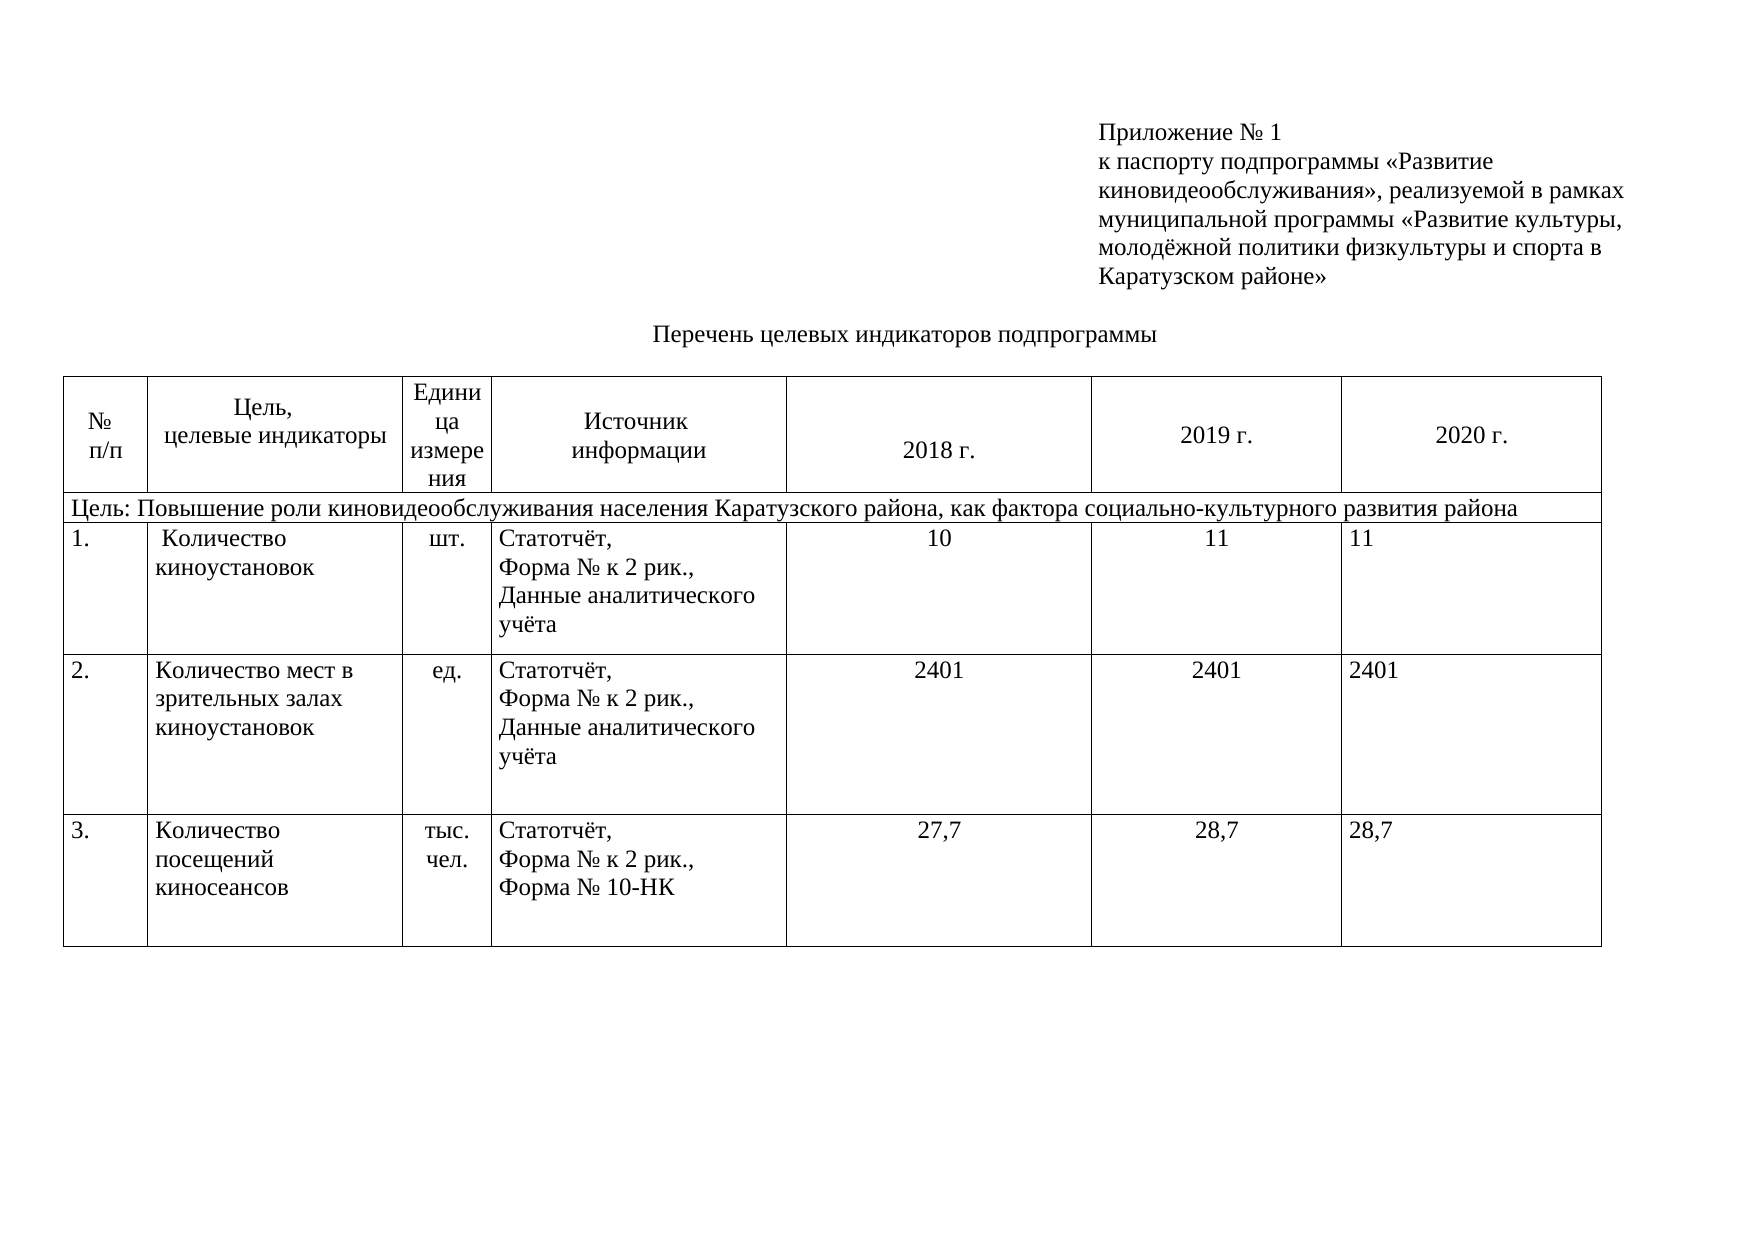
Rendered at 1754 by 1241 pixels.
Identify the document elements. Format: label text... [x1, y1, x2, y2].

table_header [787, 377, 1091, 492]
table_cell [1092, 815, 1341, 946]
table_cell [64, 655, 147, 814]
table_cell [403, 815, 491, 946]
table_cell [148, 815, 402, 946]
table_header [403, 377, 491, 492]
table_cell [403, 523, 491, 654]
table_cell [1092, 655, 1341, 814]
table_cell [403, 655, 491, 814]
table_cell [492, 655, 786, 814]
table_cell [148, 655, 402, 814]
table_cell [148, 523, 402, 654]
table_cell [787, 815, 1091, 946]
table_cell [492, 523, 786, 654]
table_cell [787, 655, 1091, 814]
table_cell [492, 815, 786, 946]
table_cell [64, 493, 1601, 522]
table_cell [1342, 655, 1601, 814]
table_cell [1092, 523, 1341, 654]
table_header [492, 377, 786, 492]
text Перечень целевых индикаторов подпрограммы [79, 319, 1674, 347]
text Приложение № 1 [1098, 117, 1674, 146]
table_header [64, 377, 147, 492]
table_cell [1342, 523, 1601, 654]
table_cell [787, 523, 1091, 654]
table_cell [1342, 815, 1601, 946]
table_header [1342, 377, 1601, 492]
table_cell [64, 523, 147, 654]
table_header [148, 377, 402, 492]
text к паспорту подпрограммы «Развитие киновидеообслуживания», реализуемой в рамках муниципальной программы «Развитие культуры, молодёжной политики физкультуры и спорта в Каратузском районе» [1098, 146, 1674, 290]
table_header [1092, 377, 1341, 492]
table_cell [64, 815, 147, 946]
